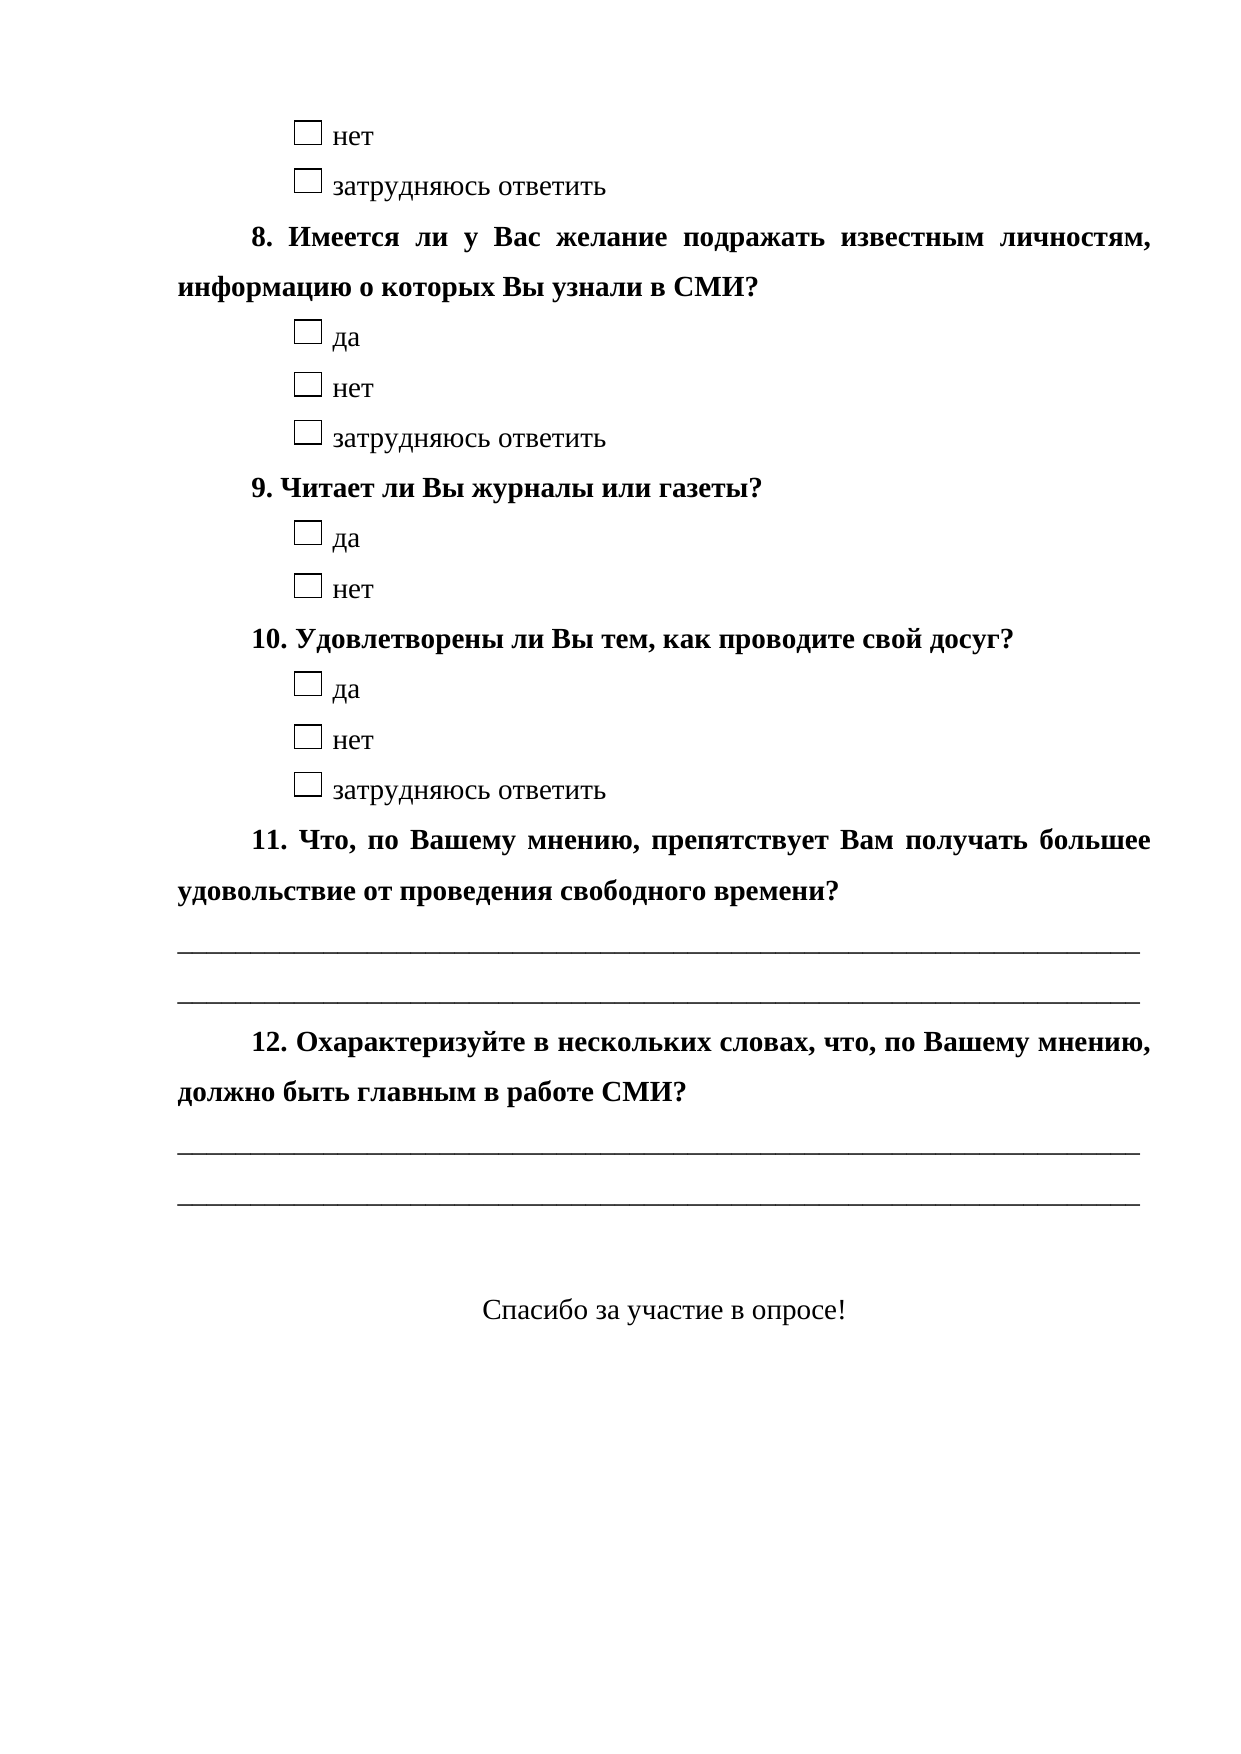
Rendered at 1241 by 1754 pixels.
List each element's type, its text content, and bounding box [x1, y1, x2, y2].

text 9. Читает ли Вы журналы или газеты? [177, 470, 1152, 504]
text нет [288, 370, 1152, 403]
text да [288, 319, 1152, 353]
text да [288, 672, 1152, 705]
text затрудняюсь ответить [288, 772, 1152, 806]
text нет [288, 722, 1152, 755]
text затрудняюсь ответить [288, 420, 1152, 453]
text 11. Что, по Вашему мнению, препятствует Вам получать большее удовольствие от проведения свободного времени? [177, 822, 1152, 906]
text да [288, 521, 1152, 554]
text ____________________________________________________________________________________________________________________________________ [177, 1124, 1152, 1208]
text 8. Имеется ли у Вас желание подражать известным личностям, информацию о которых Вы узнали в СМИ? [177, 219, 1152, 303]
text Спасибо за участие в опросе! [177, 1292, 1152, 1326]
text 10. Удовлетворены ли Вы тем, как проводите свой досуг? [177, 621, 1152, 655]
text 12. Охарактеризуйте в нескольких словах, что, по Вашему мнению, должно быть главным в работе СМИ? [177, 1024, 1152, 1108]
text нет [288, 571, 1152, 604]
text затрудняюсь ответить [288, 168, 1152, 202]
text нет [288, 118, 1152, 152]
text ____________________________________________________________________________________________________________________________________ [177, 923, 1152, 1007]
